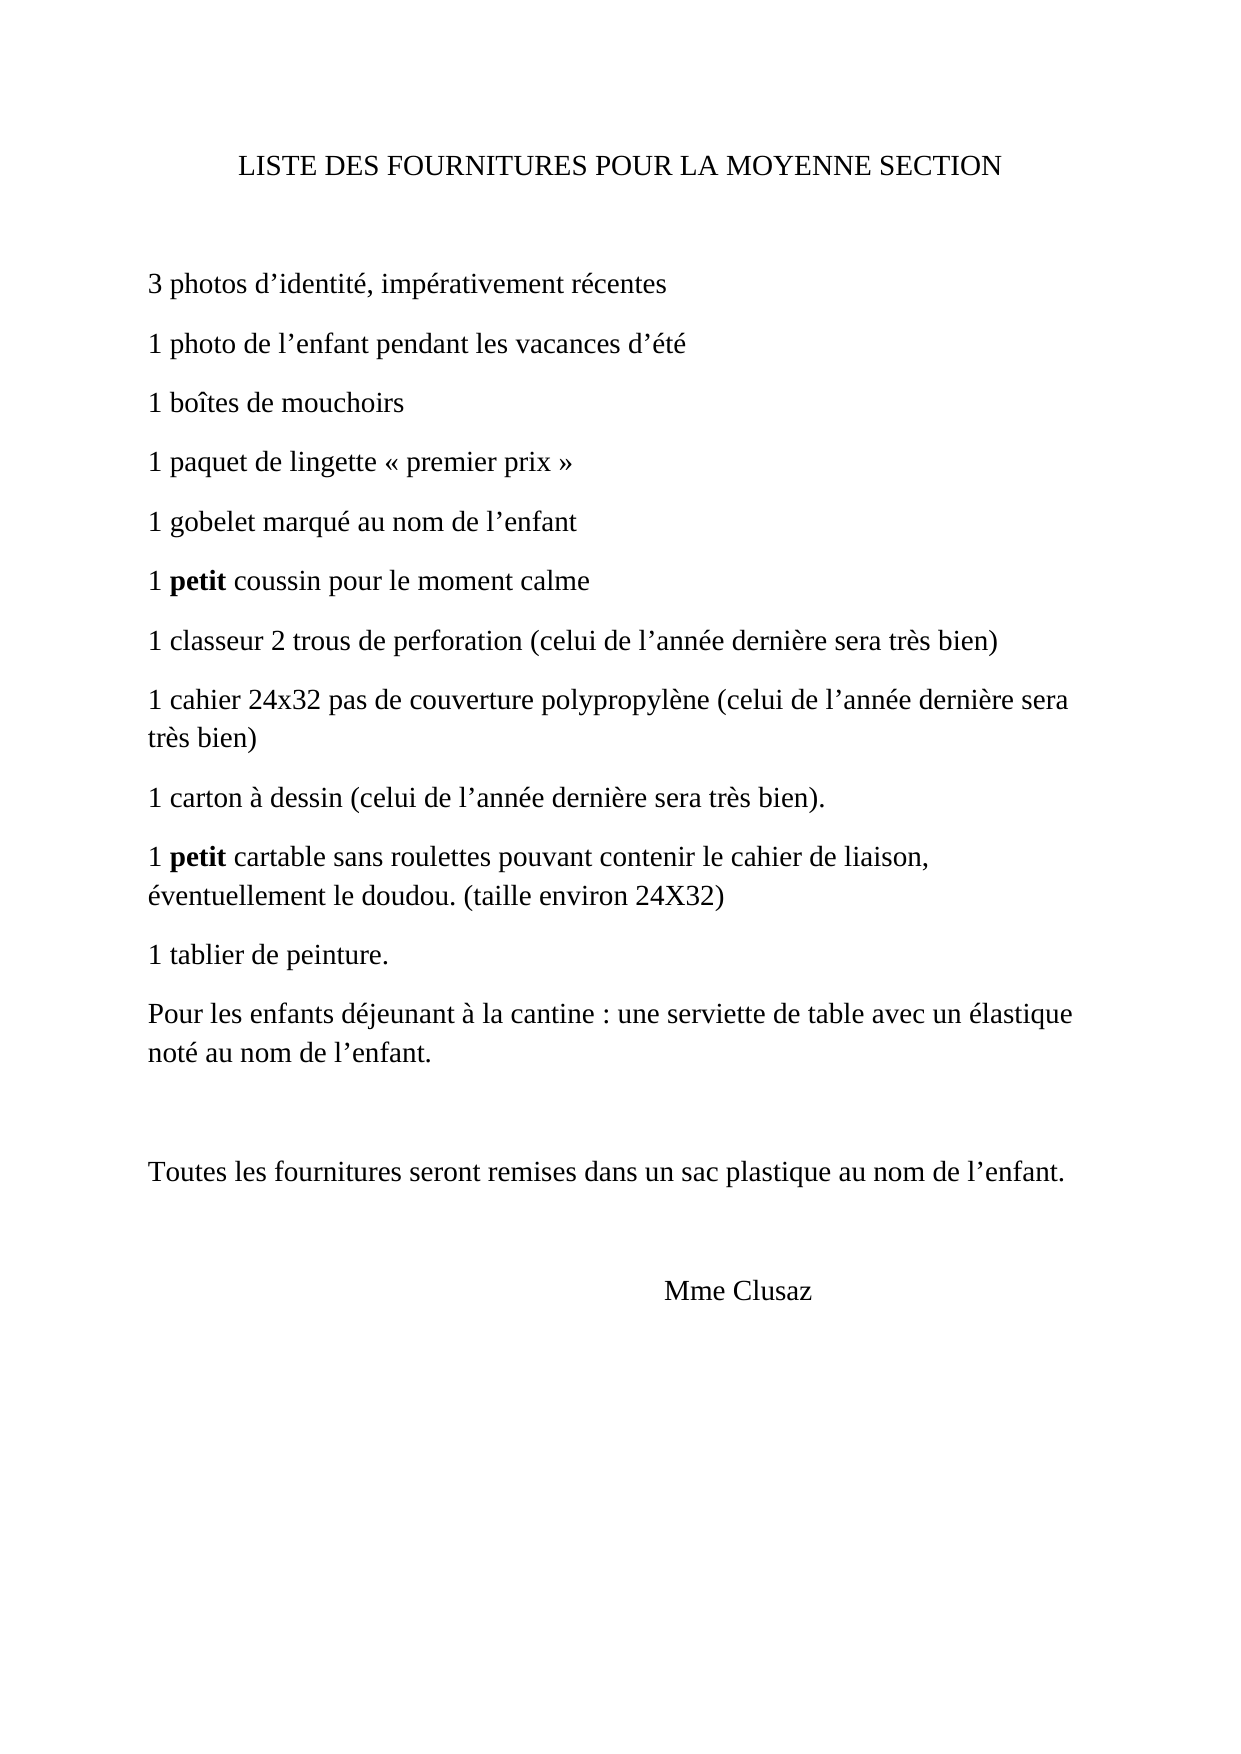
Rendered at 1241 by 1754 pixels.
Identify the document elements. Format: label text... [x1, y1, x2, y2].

text 1 photo de l’enfant pendant les vacances d’été [148, 326, 1093, 359]
text Pour les enfants déjeunant à la cantine : une serviette de table avec un élastique noté au nom de l’enfant. [148, 997, 1093, 1069]
text 1 boîtes de mouchoirs [148, 385, 1093, 419]
text 3 photos d’identité, impérativement récentes [148, 266, 1093, 300]
text Toutes les fournitures seront remises dans un sac plastique au nom de l’enfant. [148, 1154, 1093, 1187]
text Mme Clusaz [148, 1273, 1093, 1306]
text 1 carton à dessin (celui de l’année dernière sera très bien). [148, 780, 1093, 813]
text 1 petit cartable sans roulettes pouvant contenir le cahier de liaison, éventuellement le doudou. (taille environ 24X32) [148, 839, 1093, 911]
text 1 cahier 24x32 pas de couverture polypropylène (celui de l’année dernière sera très bien) [148, 682, 1093, 754]
text LISTE DES FOURNITURES POUR LA MOYENNE SECTION [148, 148, 1093, 181]
text 1 classeur 2 trous de perforation (celui de l’année dernière sera très bien) [148, 623, 1093, 656]
text 1 paquet de lingette « premier prix » [148, 444, 1093, 478]
text 1 tablier de peinture. [148, 937, 1093, 971]
text 1 gobelet marqué au nom de l’enfant [148, 504, 1093, 537]
text 1 petit coussin pour le moment calme [148, 563, 1093, 597]
